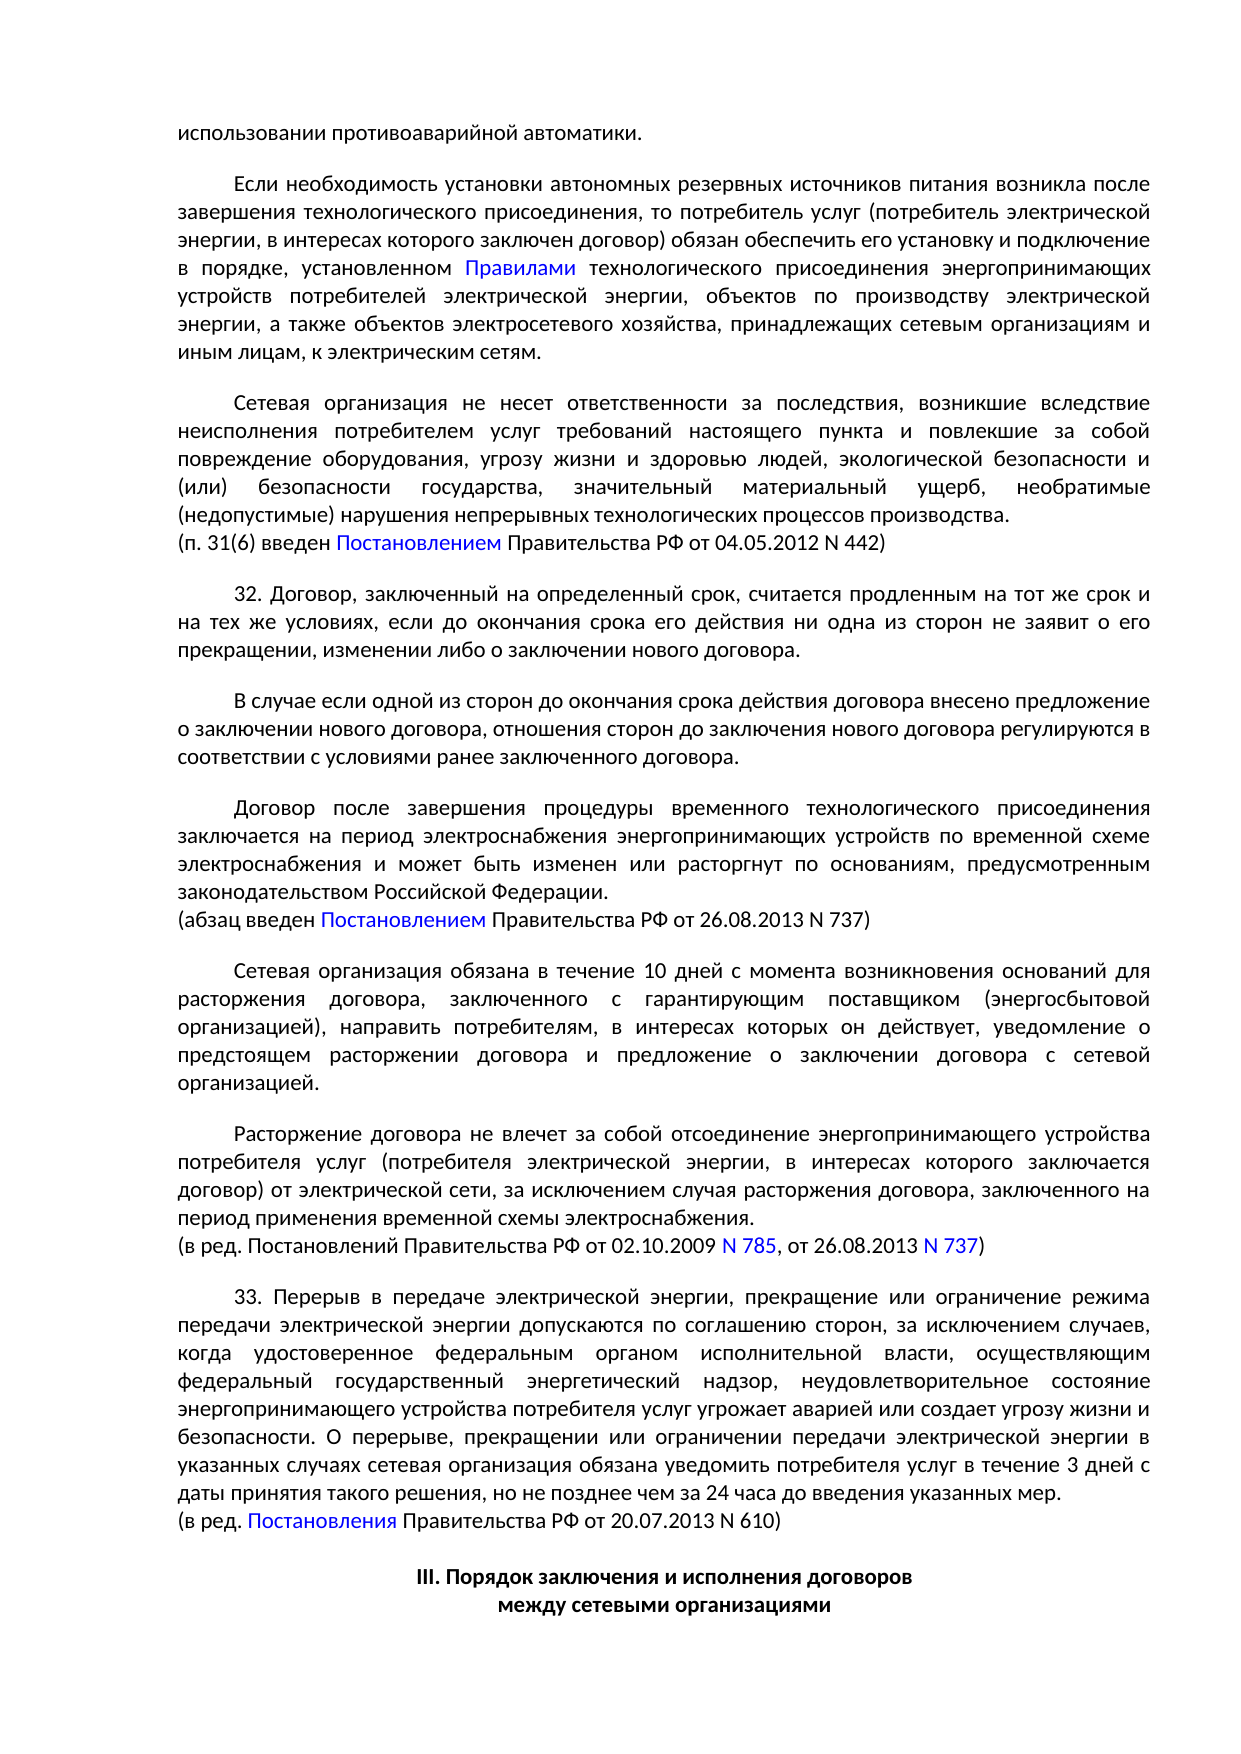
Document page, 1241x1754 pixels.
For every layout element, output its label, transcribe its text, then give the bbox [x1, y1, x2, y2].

title между сетевыми организациями [177, 1590, 1152, 1618]
text 32. Договор, заключенный на определенный срок, считается продленным на тот же срок и на тех же условиях, если до окончания срока его действия ни одна из сторон не заявит о его прекращении, изменении либо о заключении нового договора. [177, 579, 1152, 663]
text Расторжение договора не влечет за собой отсоединение энергопринимающего устройства потребителя услуг (потребителя электрической энергии, в интересах которого заключается договор) от электрической сети, за исключением случая расторжения договора, заключенного на период применения временной схемы электроснабжения. [177, 1119, 1152, 1231]
text В случае если одной из сторон до окончания срока действия договора внесено предложение о заключении нового договора, отношения сторон до заключения нового договора регулируются в соответствии с условиями ранее заключенного договора. [177, 686, 1152, 770]
text 33. Перерыв в передаче электрической энергии, прекращение или ограничение режима передачи электрической энергии допускаются по соглашению сторон, за исключением случаев, когда удостоверенное федеральным органом исполнительной власти, осуществляющим федеральный государственный энергетический надзор, неудовлетворительное состояние энергопринимающего устройства потребителя услуг угрожает аварией или создает угрозу жизни и безопасности. О перерыве, прекращении или ограничении передачи электрической энергии в указанных случаях сетевая организация обязана уведомить потребителя услуг в течение 3 дней с даты принятия такого решения, но не позднее чем за 24 часа до введения указанных мер. [177, 1282, 1152, 1506]
text Сетевая организация не несет ответственности за последствия, возникшие вследствие неисполнения потребителем услуг требований настоящего пункта и повлекшие за собой повреждение оборудования, угрозу жизни и здоровью людей, экологической безопасности и (или) безопасности государства, значительный материальный ущерб, необратимые (недопустимые) нарушения непрерывных технологических процессов производства. [177, 388, 1152, 528]
text (абзац введен Постановлением Правительства РФ от 26.08.2013 N 737) [177, 905, 1152, 933]
text Сетевая организация обязана в течение 10 дней с момента возникновения оснований для расторжения договора, заключенного с гарантирующим поставщиком (энергосбытовой организацией), направить потребителям, в интересах которых он действует, уведомление о предстоящем расторжении договора и предложение о заключении договора с сетевой организацией. [177, 956, 1152, 1096]
text Договор после завершения процедуры временного технологического присоединения заключается на период электроснабжения энергопринимающих устройств по временной схеме электроснабжения и может быть изменен или расторгнут по основаниям, предусмотренным законодательством Российской Федерации. [177, 793, 1152, 905]
text Если необходимость установки автономных резервных источников питания возникла после завершения технологического присоединения, то потребитель услуг (потребитель электрической энергии, в интересах которого заключен договор) обязан обеспечить его установку и подключение в порядке, установленном Правилами технологического присоединения энергопринимающих устройств потребителей электрической энергии, объектов по производству электрической энергии, а также объектов электросетевого хозяйства, принадлежащих сетевым организациям и иным лицам, к электрическим сетям. [177, 169, 1152, 365]
text (в ред. Постановлений Правительства РФ от 02.10.2009 N 785, от 26.08.2013 N 737) [177, 1231, 1152, 1259]
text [177, 118, 1152, 146]
title III. Порядок заключения и исполнения договоров [177, 1562, 1152, 1590]
text (в ред. Постановления Правительства РФ от 20.07.2013 N 610) [177, 1506, 1152, 1534]
text (п. 31(6) введен Постановлением Правительства РФ от 04.05.2012 N 442) [177, 528, 1152, 556]
